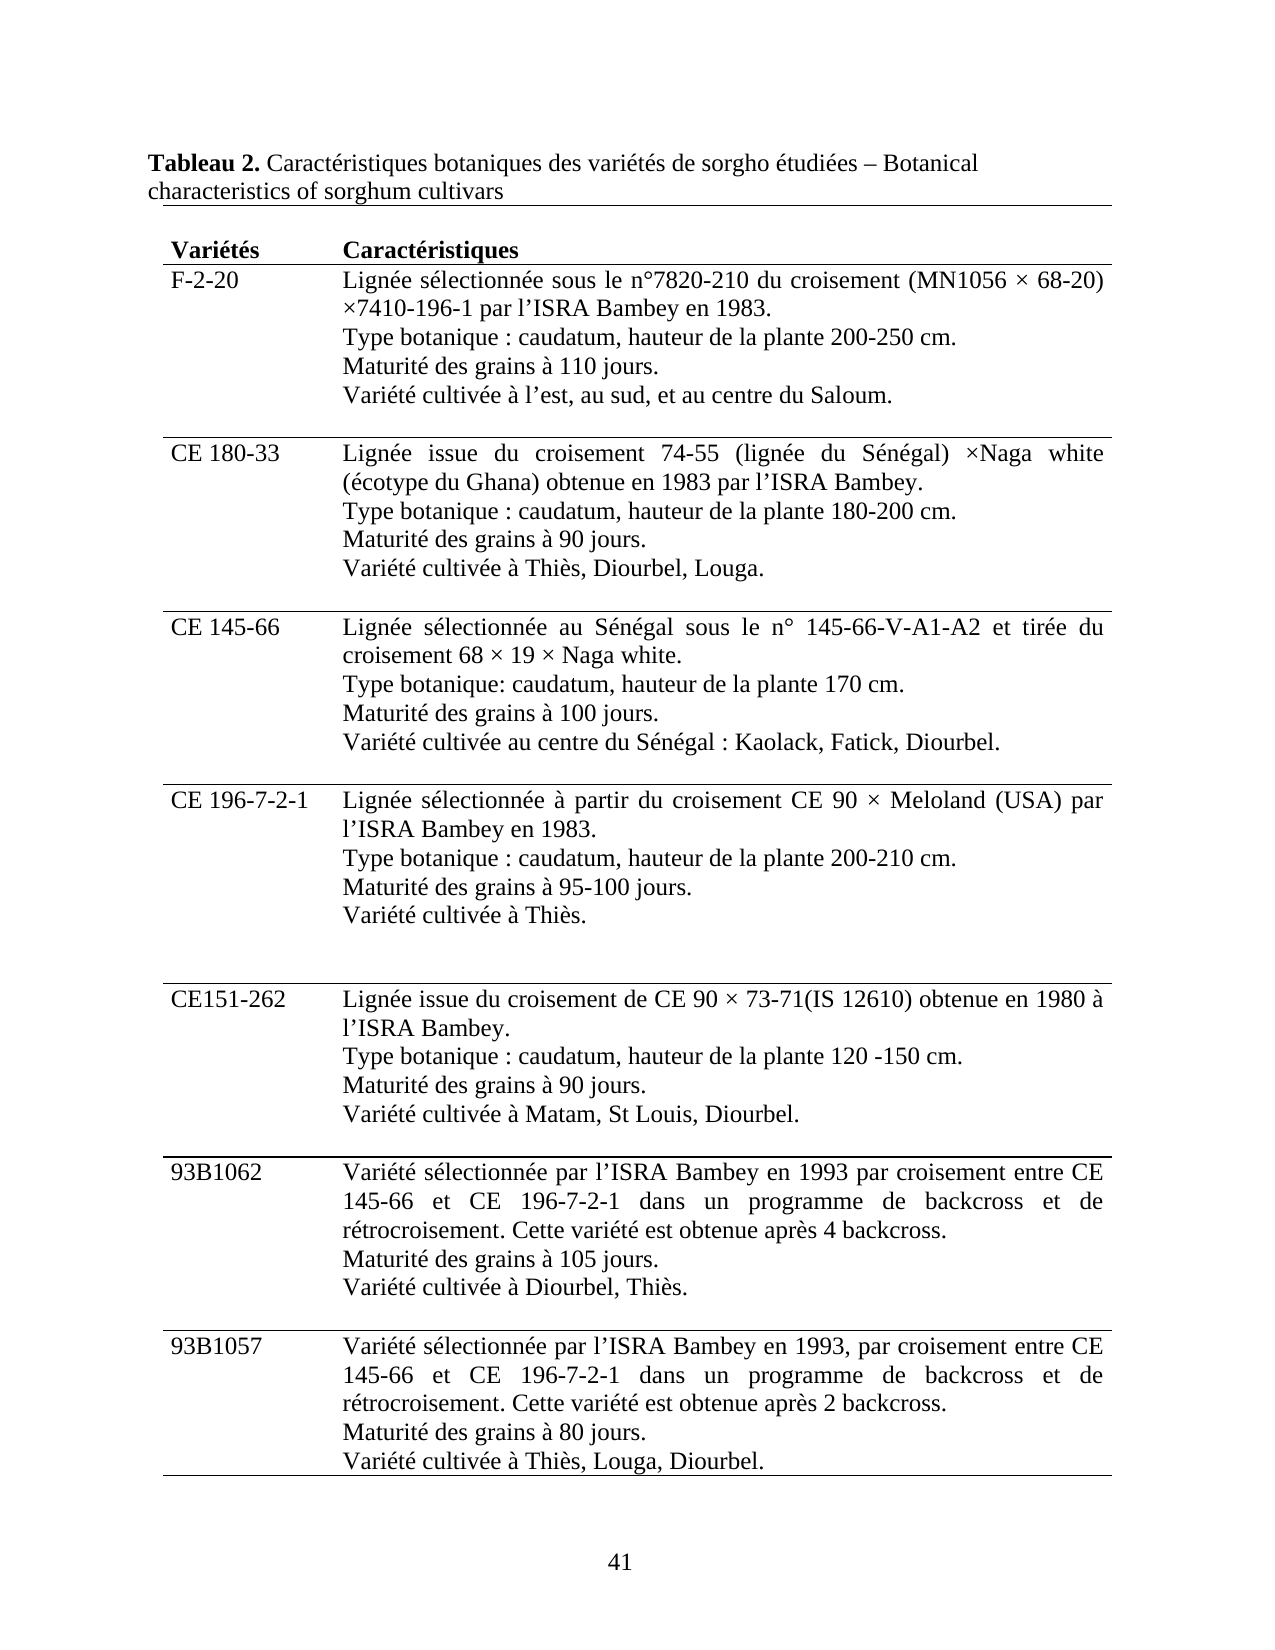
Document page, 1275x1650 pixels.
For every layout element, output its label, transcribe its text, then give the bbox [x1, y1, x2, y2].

table_cell CE 180-33 [163, 438, 335, 611]
table_cell Variété sélectionnée par l’ISRA Bambey en 1993, par croisement entre CE 145-66 et CE 196-7-2-1 dans un programme de backcross et de rétrocroisement. Cette variété est obtenue après 2 backcross. Maturité des grains à 80 jours. Variété cultivée à Thiès, Louga, Diourbel. [335, 1331, 1112, 1475]
table_cell CE 196-7-2-1 [163, 785, 335, 983]
table_header Caractéristiques [335, 206, 1112, 264]
table_cell Variété sélectionnée par l’ISRA Bambey en 1993 par croisement entre CE 145-66 et CE 196-7-2-1 dans un programme de backcross et de rétrocroisement. Cette variété est obtenue après 4 backcross. Maturité des grains à 105 jours. Variété cultivée à Diourbel, Thiès. [335, 1158, 1112, 1330]
table_cell Lignée issue du croisement de CE 90 × 73-71(IS 12610) obtenue en 1980 à l’ISRA Bambey. Type botanique : caudatum, hauteur de la plante 120 -150 cm. Maturité des grains à 90 jours. Variété cultivée à Matam, St Louis, Diourbel. [335, 984, 1112, 1156]
table_cell F-2-20 [163, 265, 335, 437]
table_cell CE 145-66 [163, 612, 335, 784]
table_cell 93B1062 [163, 1158, 335, 1330]
table_cell Lignée sélectionnée au Sénégal sous le n° 145-66-V-A1-A2 et tirée du croisement 68 × 19 × Naga white. Type botanique: caudatum, hauteur de la plante 170 cm. Maturité des grains à 100 jours. Variété cultivée au centre du Sénégal : Kaolack, Fatick, Diourbel. [335, 612, 1112, 784]
table_cell 93B1057 [163, 1331, 335, 1475]
table_header Variétés [163, 206, 335, 264]
table_cell CE151-262 [163, 984, 335, 1156]
table_cell Lignée issue du croisement 74-55 (lignée du Sénégal) ×Naga white (écotype du Ghana) obtenue en 1983 par l’ISRA Bambey. Type botanique : caudatum, hauteur de la plante 180-200 cm. Maturité des grains à 90 jours. Variété cultivée à Thiès, Diourbel, Louga. [335, 438, 1112, 611]
text Tableau 2. Caractéristiques botaniques des variétés de sorgho étudiées – Botanical characteristics of sorghum cultivars [148, 148, 1127, 205]
table_cell Lignée sélectionnée à partir du croisement CE 90 × Meloland (USA) par l’ISRA Bambey en 1983. Type botanique : caudatum, hauteur de la plante 200-210 cm. Maturité des grains à 95-100 jours. Variété cultivée à Thiès. [335, 785, 1112, 983]
table_cell Lignée sélectionnée sous le n°7820-210 du croisement (MN1056 × 68-20) ×7410-196-1 par l’ISRA Bambey en 1983. Type botanique : caudatum, hauteur de la plante 200-250 cm. Maturité des grains à 110 jours. Variété cultivée à l’est, au sud, et au centre du Saloum. [335, 265, 1112, 437]
